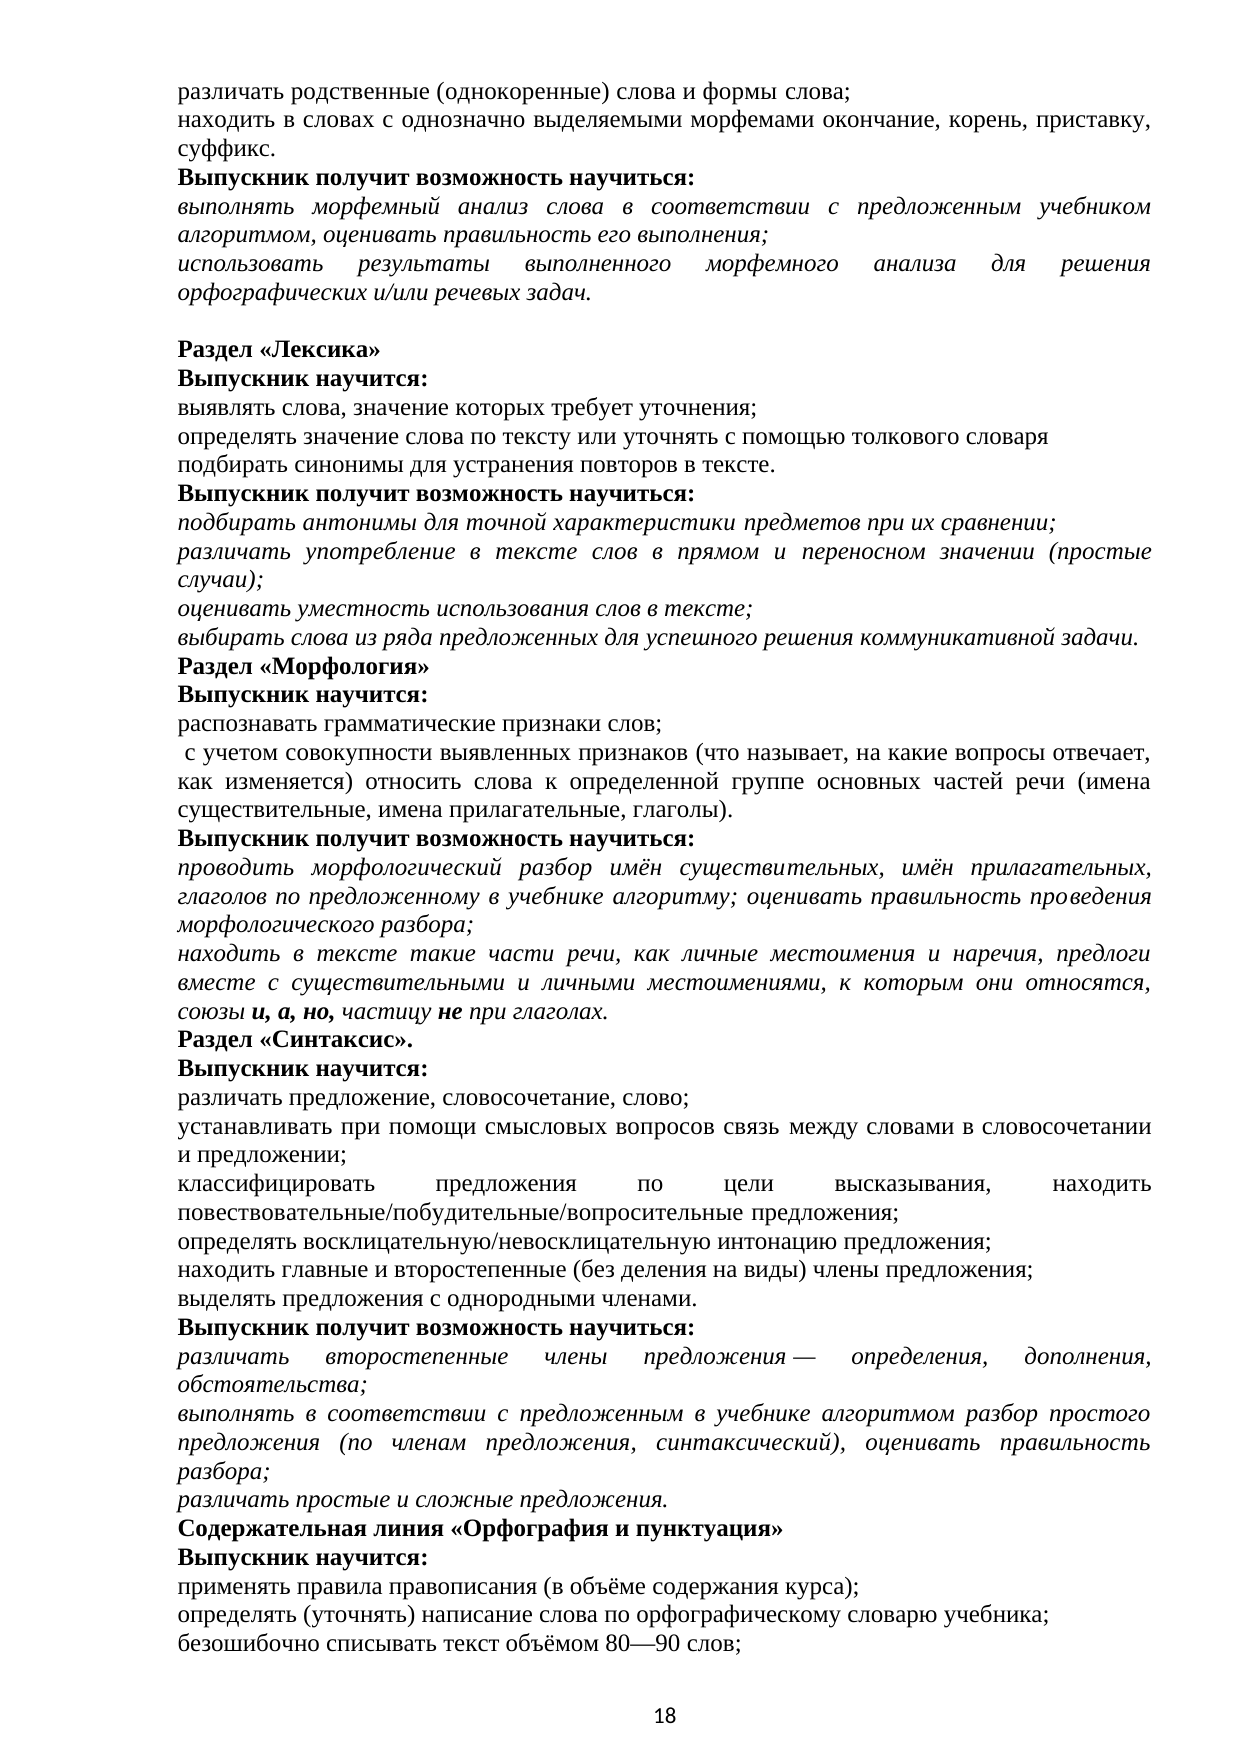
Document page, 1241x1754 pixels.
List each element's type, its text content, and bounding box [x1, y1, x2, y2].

list определять (уточнять) написание слова по орфографическому словарю учебника; [177, 1599, 1152, 1628]
text Выпускник научится: [177, 1053, 1152, 1082]
list различать родственные (однокоренные) слова и формы слова; [177, 76, 1152, 104]
list определять восклицательную/невосклицательную интонацию предложения; [177, 1226, 1152, 1254]
list различать второстепенные члены предложения — определения, дополнения, обстоятельства; [177, 1341, 1152, 1398]
text Выпускник научится: [177, 363, 1152, 392]
list распознавать грамматические признаки слов; [177, 708, 1152, 737]
list выбирать слова из ряда предложенных для успешного решения коммуникативной задачи. [177, 622, 1152, 651]
text выполнять морфемный анализ слова в соответствии с предложенным учебником алгоритмом, оценивать правильность его выполнения; [177, 191, 1152, 248]
list Выпускник получит возможность научиться: [177, 478, 1152, 507]
list различать употребление в тексте слов в прямом и переносном значении (простые случаи); [177, 536, 1152, 593]
list находить главные и второстепенные (без деления на виды) члены предложения; [177, 1254, 1152, 1283]
list находить в тексте такие части речи, как личные местоимения и наречия, предлоги вместе с существительными и личными местоимениями, к которым они относятся, союзы и, а, но, частицу не при глаголах. [177, 938, 1152, 1024]
text Раздел «Синтаксис». [177, 1024, 1152, 1053]
text Раздел «Лексика» [177, 334, 1152, 363]
list подбирать антонимы для точной характеристики предметов при их сравнении; [177, 507, 1152, 536]
list безошибочно списывать текст объёмом 80—90 слов; [177, 1628, 1152, 1657]
list находить в словах с однозначно выделяемыми морфемами окончание, корень, приставку, суффикс. [177, 104, 1152, 162]
text Выпускник научится: [177, 1542, 1152, 1571]
list Выпускник получит возможность научиться: [177, 823, 1152, 852]
text Раздел «Морфология» [177, 651, 1152, 679]
list применять правила правописания (в объёме содержания курса); [177, 1571, 1152, 1599]
list выявлять слова, значение которых требует уточнения; [177, 392, 1152, 421]
list классифицировать предложения по цели высказывания, находить повествовательные/побудительные/вопросительные предложения; [177, 1168, 1152, 1226]
list оценивать уместность использования слов в тексте; [177, 593, 1152, 622]
list проводить морфологический разбор имён существительных, имён прилагательных, глаголов по предложенному в учебнике алгоритму; оценивать правильность проведения морфологического разбора; [177, 852, 1152, 938]
list выполнять в соответствии с предложенным в учебнике алгоритмом разбор простого предложения (по членам предложения, синтаксический), оценивать правильность разбора; [177, 1398, 1152, 1484]
text Содержательная линия «Орфография и пунктуация» [177, 1513, 1152, 1542]
list определять значение слова по тексту или уточнять с помощью толкового словаря [177, 421, 1152, 449]
list различать простые и сложные предложения. [177, 1484, 1152, 1513]
text Выпускник научится: [177, 679, 1152, 708]
list различать предложение, словосочетание, слово; [177, 1082, 1152, 1111]
text использовать результаты выполненного морфемного анализа для решения орфографических и/или речевых задач. [177, 248, 1152, 306]
list выделять предложения с однородными членами. [177, 1283, 1152, 1312]
list устанавливать при помощи смысловых вопросов связь между словами в словосочетании и предложении; [177, 1111, 1152, 1168]
text Выпускник получит возможность научиться: [177, 162, 1152, 191]
list подбирать синонимы для устранения повторов в тексте. [177, 449, 1152, 478]
list с учетом совокупности выявленных признаков (что называет, на какие вопросы отвечает, как изменяется) относить слова к определенной группе основных частей речи (имена существительные, имена прилагательные, глаголы). [177, 737, 1152, 823]
text Выпускник получит возможность научиться: [177, 1312, 1152, 1341]
